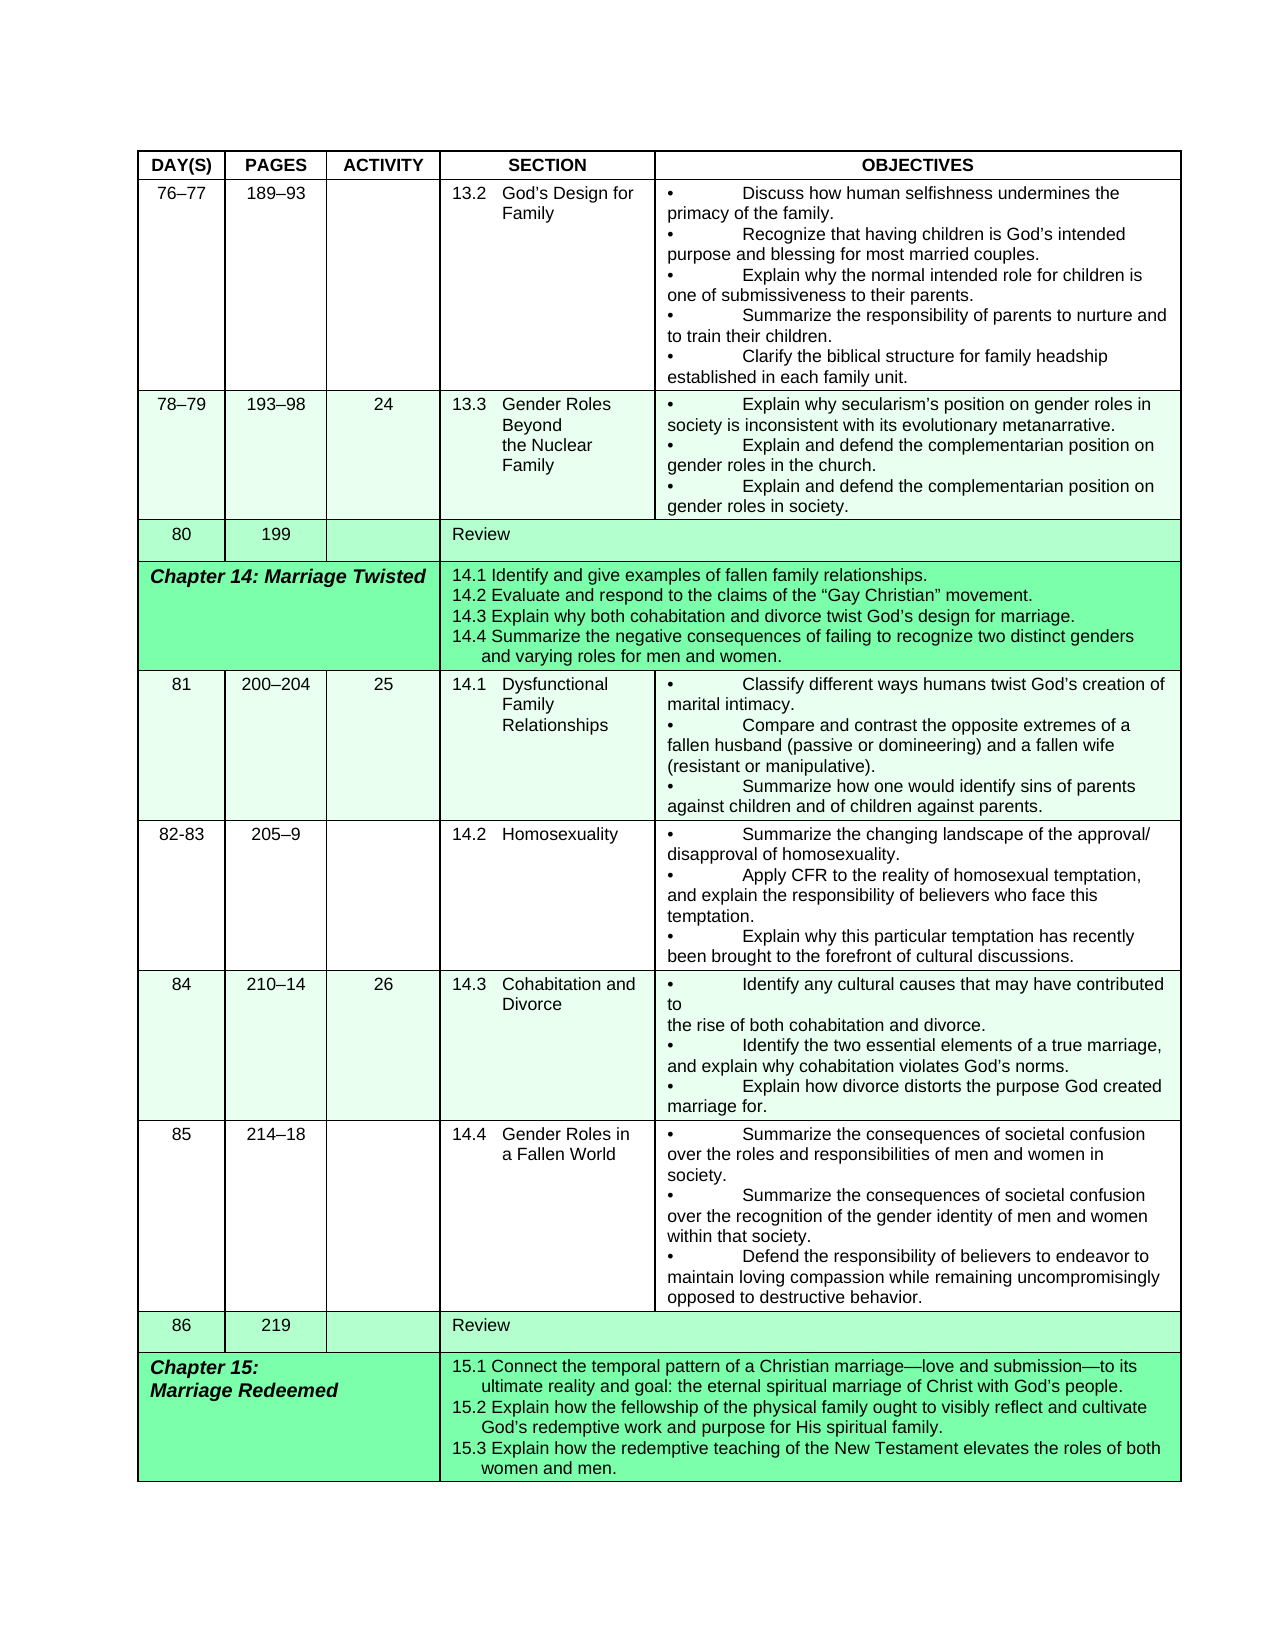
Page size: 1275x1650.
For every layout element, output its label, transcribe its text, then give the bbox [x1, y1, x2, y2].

table_cell Explain why secularism’s position on gender roles in society is inconsistent with its evolutionary metanarrative. Explain and defend the complementarian position on gender roles in the church. Explain and defend the complementarian position on gender roles in society. [656, 391, 1180, 519]
table_cell 82-83 [139, 821, 224, 970]
table_cell 219 [226, 1312, 326, 1352]
table_cell 199 [226, 520, 326, 561]
table_header ACTIVITY [327, 152, 439, 178]
table_cell 25 [327, 671, 439, 820]
table_cell 200–204 [226, 671, 326, 820]
table_cell Review [441, 520, 1180, 561]
table_header PAGES [226, 152, 326, 178]
table_cell 26 [327, 971, 439, 1120]
table_cell 81 [139, 671, 224, 820]
table_cell 86 [139, 1312, 224, 1352]
table_cell Summarize the consequences of societal confusion over the roles and responsibilities of men and women in society. Summarize the consequences of societal confusion over the recognition of the gender identity of men and women within that society. Defend the responsibility of believers to endeavor to maintain loving compassion while remaining uncompromisingly opposed to destructive behavior. [656, 1121, 1180, 1311]
table_cell 210–14 [226, 971, 326, 1120]
table_cell [327, 520, 439, 561]
table_cell Discuss how human selfishness undermines the primacy of the family. Recognize that having children is God’s intended purpose and blessing for most married couples. Explain why the normal intended role for children is one of submissiveness to their parents. Summarize the responsibility of parents to nurture and to train their children. Clarify the biblical structure for family headship established in each family unit. [656, 180, 1180, 390]
table_cell Chapter 14: Marriage Twisted [139, 562, 439, 670]
table_cell 15.1 Connect the temporal pattern of a Christian marriage—love and submission—to its ultimate reality and goal: the eternal spiritual marriage of Christ with God’s people. 15.2 Explain how the fellowship of the physical family ought to visibly reflect and cultivate God’s redemptive work and purpose for His spiritual family. 15.3 Explain how the redemptive teaching of the New Testament elevates the roles of both women and men. [441, 1353, 1180, 1481]
table_cell 24 [327, 391, 439, 519]
table_cell Chapter 15: Marriage Redeemed [139, 1353, 439, 1481]
table_cell Classify different ways humans twist God’s creation of marital intimacy. Compare and contrast the opposite extremes of a fallen husband (passive or domineering) and a fallen wife (resistant or manipulative). Summarize how one would identify sins of parents against children and of children against parents. [656, 671, 1180, 820]
table_cell 13.2 God’s Design for Family [441, 180, 654, 390]
table_cell [327, 1312, 439, 1352]
table_cell 14.1 Dysfunctional Family Relationships [441, 671, 654, 820]
table_cell 80 [139, 520, 224, 561]
table_cell 84 [139, 971, 224, 1120]
table_cell 14.1 Identify and give examples of fallen family relationships. 14.2 Evaluate and respond to the claims of the “Gay Christian” movement. 14.3 Explain why both cohabitation and divorce twist God’s design for marriage. 14.4 Summarize the negative consequences of failing to recognize two distinct genders and varying roles for men and women. [441, 562, 1180, 670]
table_cell Summarize the changing landscape of the approval/ disapproval of homosexuality. Apply CFR to the reality of homosexual temptation, and explain the responsibility of believers who face this temptation. Explain why this particular temptation has recently been brought to the forefront of cultural discussions. [656, 821, 1180, 970]
table_cell 85 [139, 1121, 224, 1311]
table_cell 189–93 [226, 180, 326, 390]
table_cell 14.3 Cohabitation and Divorce [441, 971, 654, 1120]
table_cell [327, 180, 439, 390]
table_cell 76–77 [139, 180, 224, 390]
table_cell Review [441, 1312, 1180, 1352]
table_cell 205–9 [226, 821, 326, 970]
table_cell Identify any cultural causes that may have contributed to the rise of both cohabitation and divorce. Identify the two essential elements of a true marriage, and explain why cohabitation violates God’s norms. Explain how divorce distorts the purpose God created marriage for. [656, 971, 1180, 1120]
table_cell 78–79 [139, 391, 224, 519]
table_cell 14.4 Gender Roles in a Fallen World [441, 1121, 654, 1311]
table_header SECTION [441, 152, 654, 178]
table_cell 193–98 [226, 391, 326, 519]
table_header OBJECTIVES [656, 152, 1180, 178]
table_cell 214–18 [226, 1121, 326, 1311]
table_header DAY(S) [139, 152, 224, 178]
table_cell 14.2 Homosexuality [441, 821, 654, 970]
table_cell [327, 1121, 439, 1311]
table_cell [327, 821, 439, 970]
table_cell 13.3 Gender Roles Beyond the Nuclear Family [441, 391, 654, 519]
